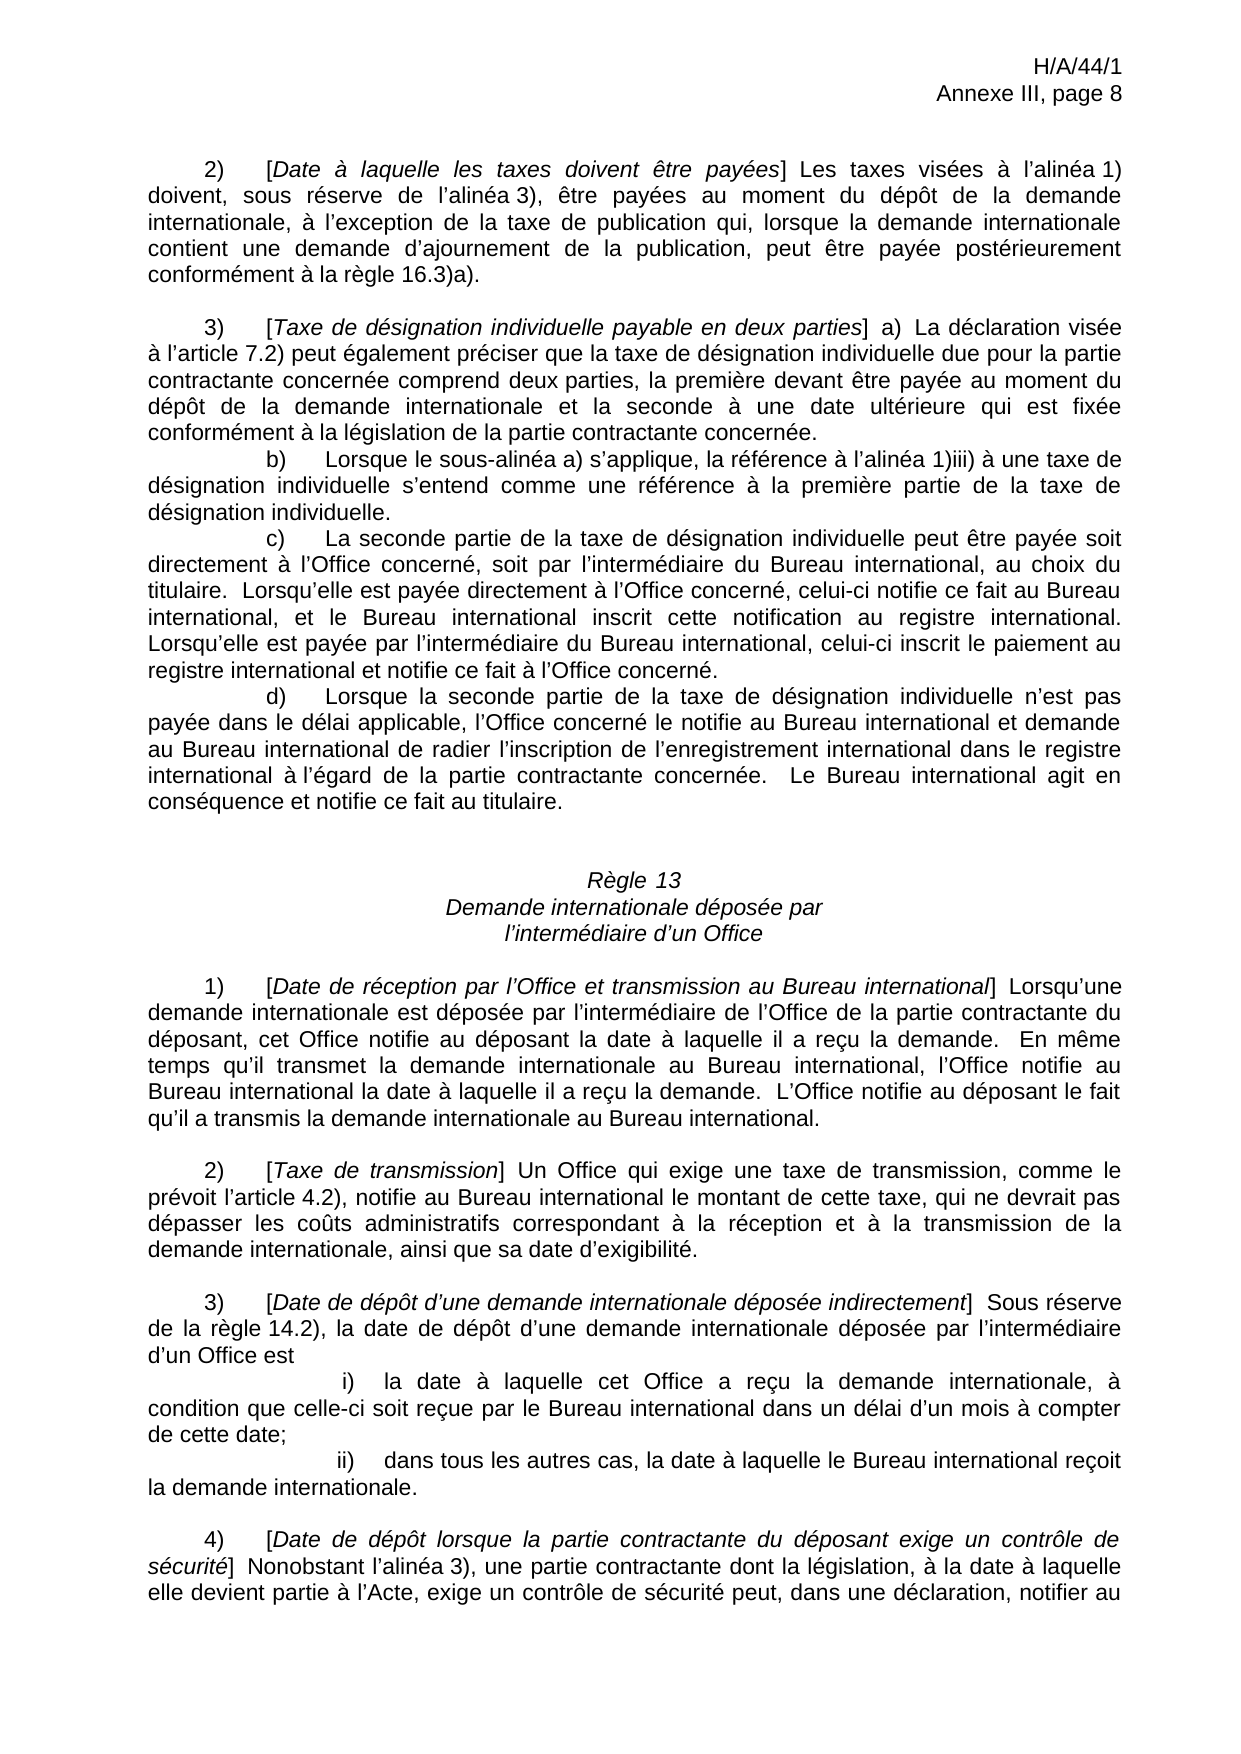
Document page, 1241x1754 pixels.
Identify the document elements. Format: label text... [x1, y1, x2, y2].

text b) Lorsque le sous-alinéa a) s’applique, la référence à l’alinéa 1)iii) à une taxe de désignation individuelle s’entend comme une référence à la première partie de la taxe de désignation individuelle. [148, 446, 1122, 525]
text c) La seconde partie de la taxe de désignation individuelle peut être payée soit directement à l’Office concerné, soit par l’intermédiaire du Bureau international, au choix du titulaire. Lorsqu’elle est payée directement à l’Office concerné, celui-ci notifie ce fait au Bureau international, et le Bureau international inscrit cette notification au registre international. Lorsqu’elle est payée par l’intermédiaire du Bureau international, celui-ci inscrit le paiement au registre international et notifie ce fait à l’Office concerné. [148, 525, 1122, 683]
text 2) [Date à laquelle les taxes doivent être payées] Les taxes visées à l’alinéa 1) doivent, sous réserve de l’alinéa 3), être payées au moment du dépôt de la demande internationale, à l’exception de la taxe de publication qui, lorsque la demande internationale contient une demande d’ajournement de la publication, peut être payée postérieurement conformément à la règle 16.3)a). [148, 156, 1122, 288]
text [148, 1526, 1122, 1605]
text 3) [Taxe de désignation individuelle payable en deux parties] a) La déclaration visée à l’article 7.2) peut également préciser que la taxe de désignation individuelle due pour la partie contractante concernée comprend deux parties, la première devant être payée au moment du dépôt de la demande internationale et la seconde à une date ultérieure qui est fixée conformément à la législation de la partie contractante concernée. [148, 314, 1122, 446]
text 2) [Taxe de transmission] Un Office qui exige une taxe de transmission, comme le prévoit l’article 4.2), notifie au Bureau international le montant de cette taxe, qui ne devrait pas dépasser les coûts administratifs correspondant à la réception et à la transmission de la demande internationale, ainsi que sa date d’exigibilité. [148, 1157, 1122, 1263]
text ii) dans tous les autres cas, la date à laquelle le Bureau international reçoit la demande internationale. [148, 1447, 1122, 1500]
text d) Lorsque la seconde partie de la taxe de désignation individuelle n’est pas payée dans le délai applicable, l’Office concerné le notifie au Bureau international et demande au Bureau international de radier l’inscription de l’enregistrement international dans le registre international à l’égard de la partie contractante concernée. Le Bureau international agit en conséquence et notifie ce fait au titulaire. [148, 683, 1122, 815]
text i) la date à laquelle cet Office a reçu la demande internationale, à condition que celle-ci soit reçue par le Bureau international dans un délai d’un mois à compter de cette date; [148, 1368, 1122, 1447]
text 3) [Date de dépôt d’une demande internationale déposée indirectement] Sous réserve de la règle 14.2), la date de dépôt d’une demande internationale déposée par l’intermédiaire d’un Office est [148, 1289, 1122, 1368]
text Règle 13 [148, 867, 1122, 894]
text l’intermédiaire d’un Office [148, 920, 1122, 946]
text Demande internationale déposée par [148, 894, 1122, 920]
text 1) [Date de réception par l’Office et transmission au Bureau international] Lorsqu’une demande internationale est déposée par l’intermédiaire de l’Office de la partie contractante du déposant, cet Office notifie au déposant la date à laquelle il a reçu la demande. En même temps qu’il transmet la demande internationale au Bureau international, l’Office notifie au Bureau international la date à laquelle il a reçu la demande. L’Office notifie au déposant le fait qu’il a transmis la demande internationale au Bureau international. [148, 973, 1122, 1131]
